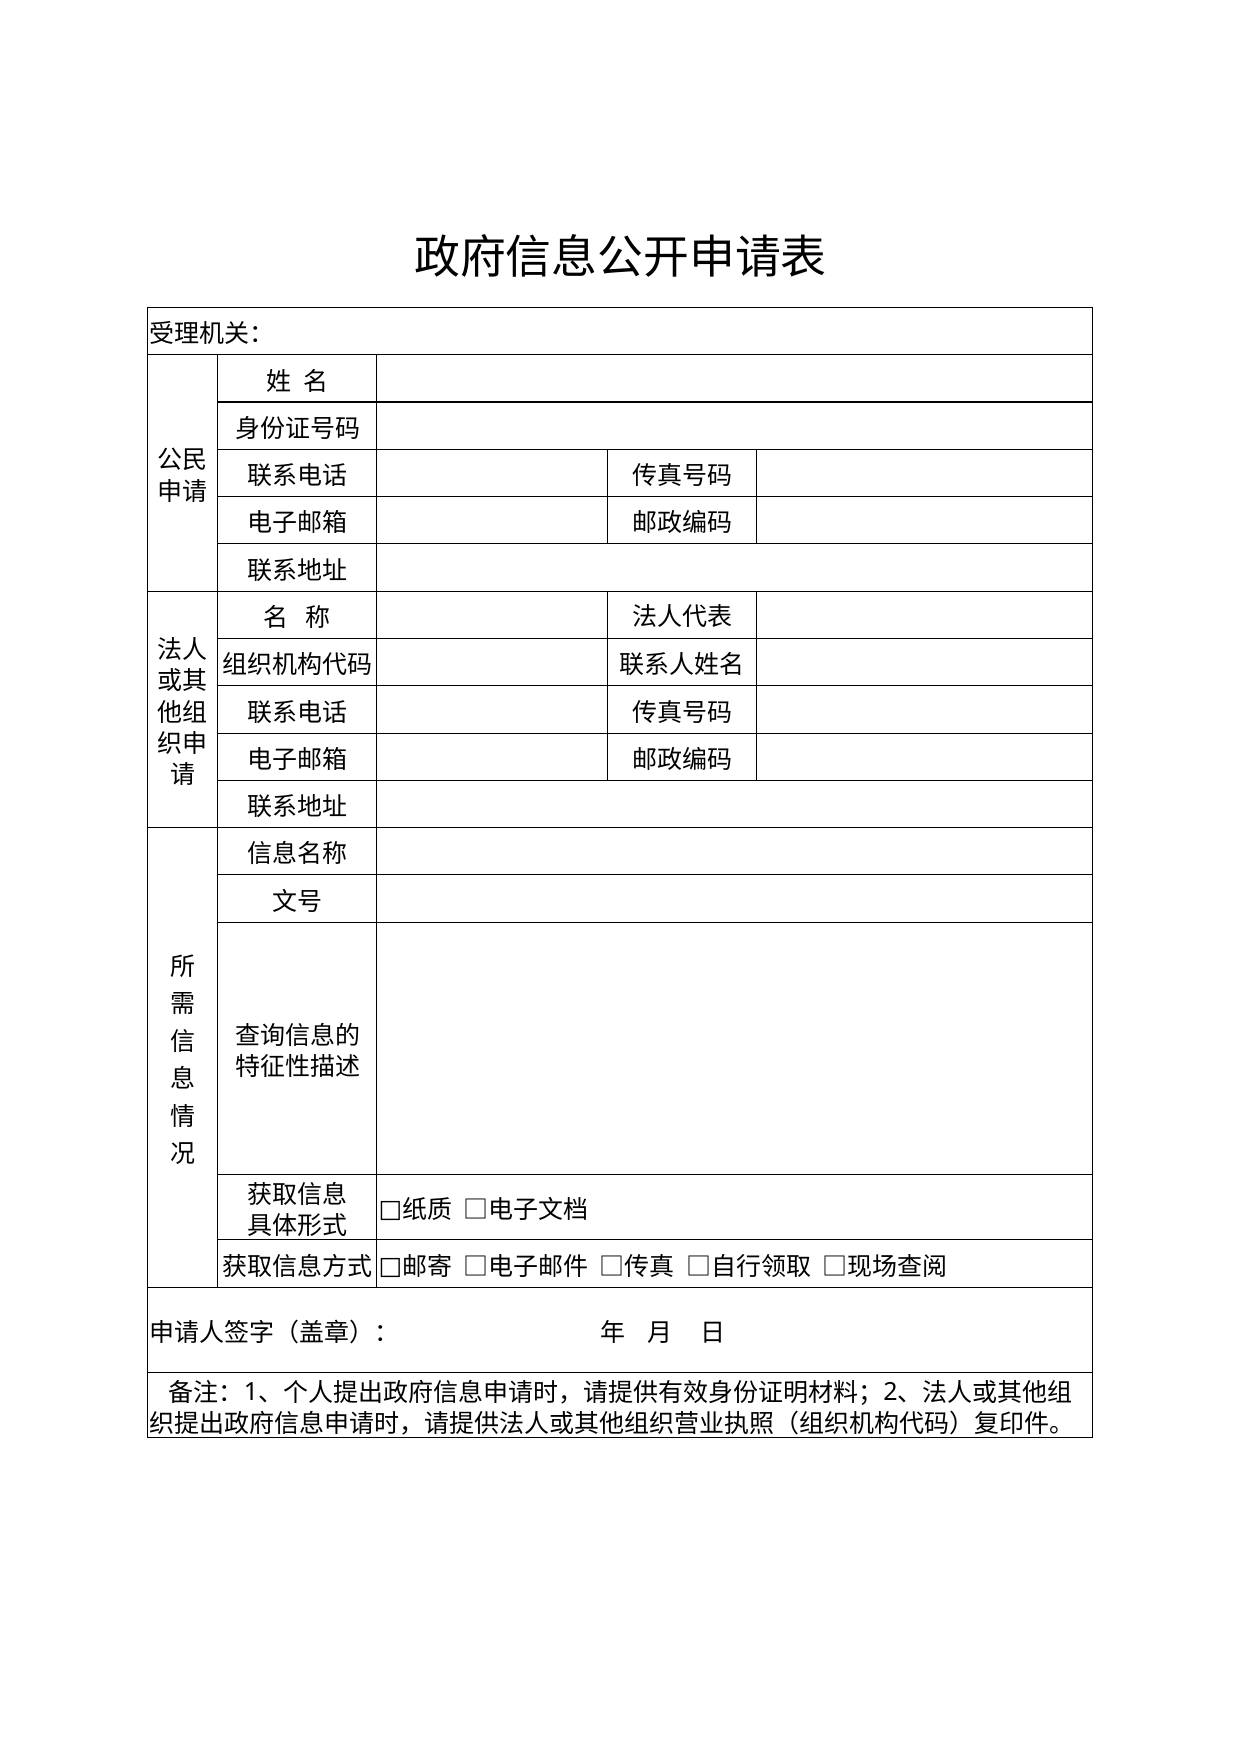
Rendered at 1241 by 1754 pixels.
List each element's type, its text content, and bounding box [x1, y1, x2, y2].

table_cell 所 需 信 息 情 况 [148, 828, 217, 1287]
table_cell 申请人签字（盖章）： 年 月 日 [148, 1288, 1092, 1372]
table_cell [377, 355, 1092, 401]
table_cell [377, 828, 1092, 874]
table_cell 联系地址 [218, 781, 376, 827]
table_cell 公民 申请 [148, 355, 217, 591]
table_cell □纸质 □电子文档 [377, 1175, 1092, 1239]
table_cell 文号 [218, 875, 376, 922]
table_cell 邮政编码 [608, 497, 756, 543]
table_cell [377, 592, 607, 638]
table_cell [377, 544, 1092, 591]
table_cell [377, 734, 607, 780]
table_cell 法人代表 [608, 592, 756, 638]
table_cell [757, 450, 1092, 496]
table_cell [757, 497, 1092, 543]
table_cell [377, 497, 607, 543]
text 政府信息公开申请表 [148, 224, 1092, 286]
table_cell 电子邮箱 [218, 734, 376, 780]
table_cell 联系人姓名 [608, 639, 756, 685]
table_cell 获取信息 具体形式 [218, 1175, 376, 1239]
table_cell 组织机构代码 [218, 639, 376, 685]
table_cell 备注：1、个人提出政府信息申请时，请提供有效身份证明材料；2、法人或其他组织提出政府信息申请时，请提供法人或其他组织营业执照（组织机构代码）复印件。 [148, 1373, 1092, 1437]
table_cell 联系地址 [218, 544, 376, 591]
table_cell 名 称 [218, 592, 376, 638]
table_cell [377, 923, 1092, 1174]
table_cell 联系电话 [218, 686, 376, 732]
table_cell 传真号码 [608, 686, 756, 732]
table_cell 传真号码 [608, 450, 756, 496]
table_cell 邮政编码 [608, 734, 756, 780]
table_cell 法人或其他组织申请 [148, 592, 217, 827]
table_cell [757, 592, 1092, 638]
table_cell 身份证号码 [218, 403, 376, 449]
table_cell 信息名称 [218, 828, 376, 874]
table_cell □邮寄 □电子邮件 □传真 □自行领取 □现场查阅 [377, 1240, 1092, 1287]
table_cell [377, 875, 1092, 922]
table_cell [757, 734, 1092, 780]
table_cell 姓 名 [218, 355, 376, 401]
table_cell [377, 781, 1092, 827]
table_cell 电子邮箱 [218, 497, 376, 543]
table_cell [757, 686, 1092, 732]
table_cell 联系电话 [218, 450, 376, 496]
table_cell [757, 639, 1092, 685]
table_cell 查询信息的 特征性描述 [218, 923, 376, 1174]
table_header 受理机关： [148, 308, 1092, 354]
table_cell [377, 686, 607, 732]
table_cell [377, 450, 607, 496]
table_cell [377, 639, 607, 685]
table_cell [377, 403, 1092, 449]
table_cell 获取信息方式 [218, 1240, 376, 1287]
